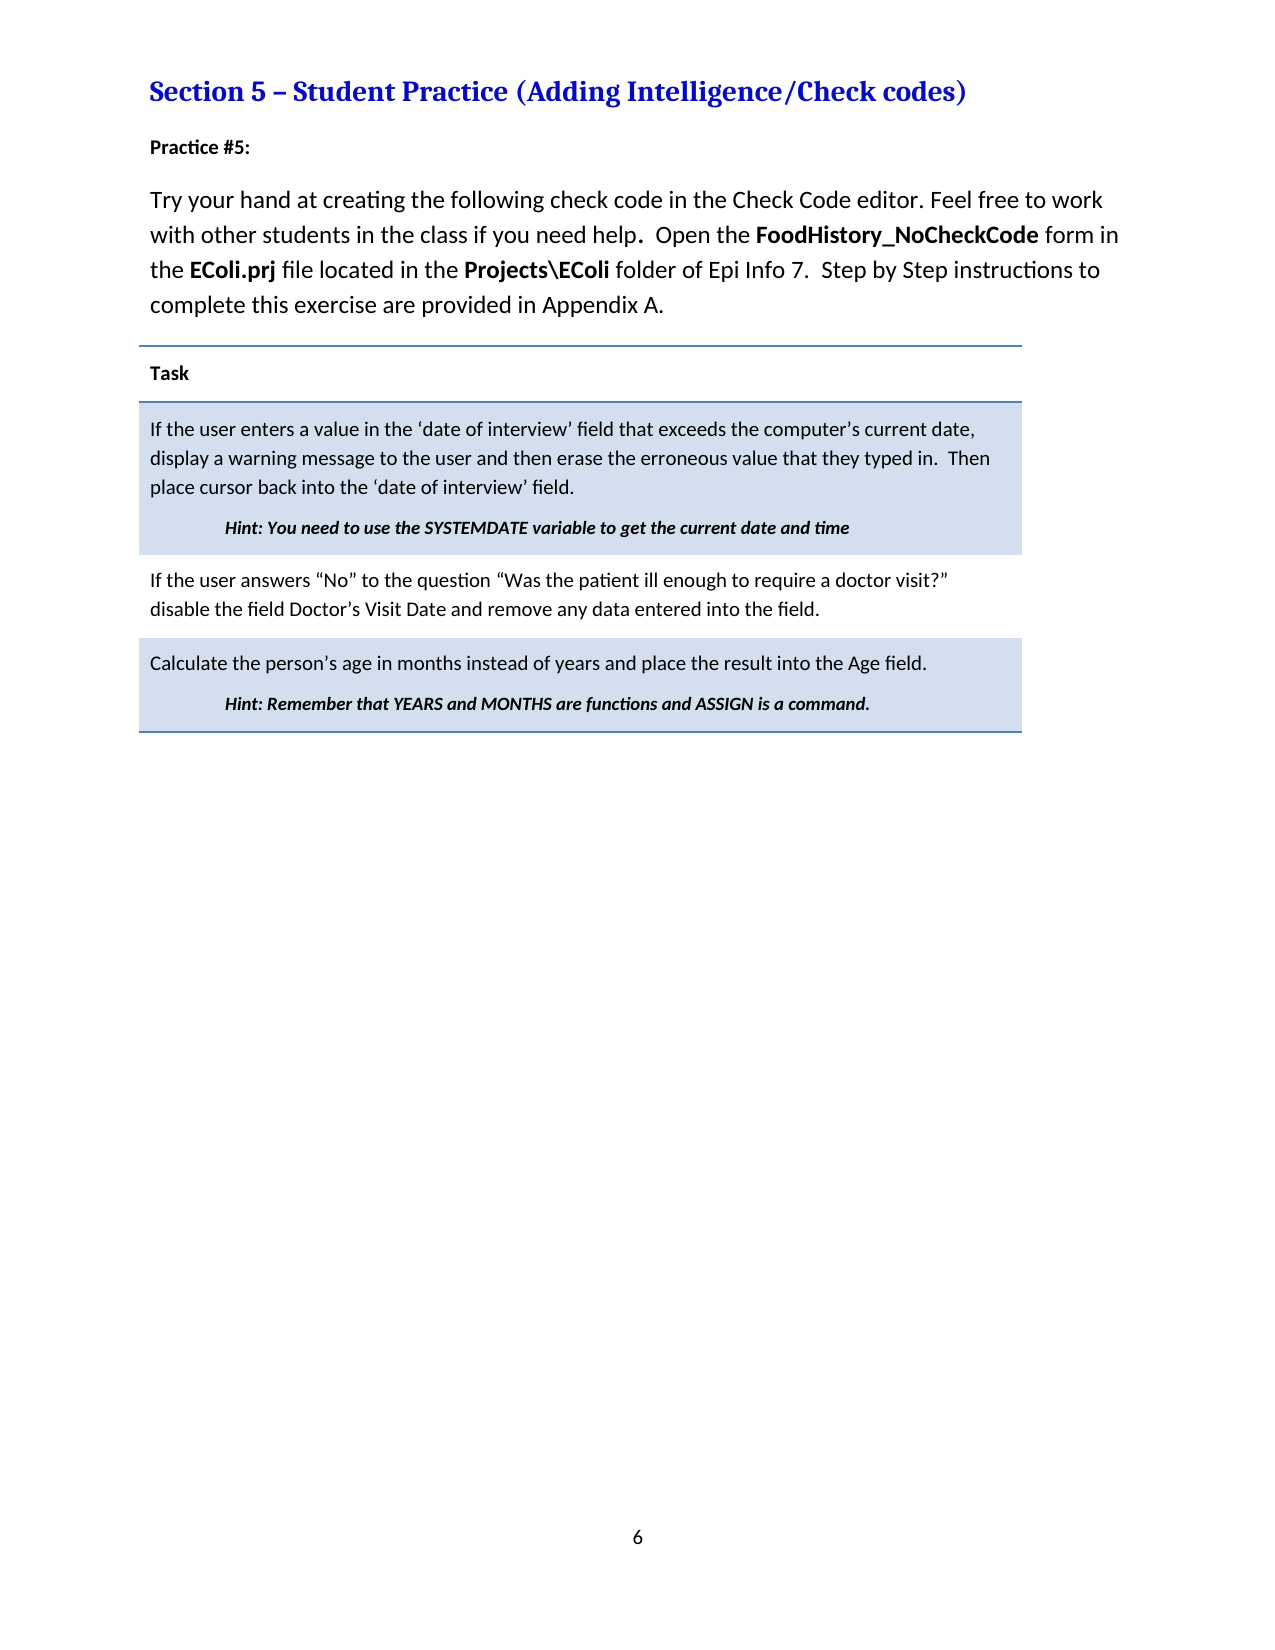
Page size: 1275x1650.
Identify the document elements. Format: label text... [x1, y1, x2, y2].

text Section 5 – Student Practice (Adding Intelligence/Check codes) [150, 75, 1125, 108]
table_cell If the user enters a value in the ‘date of interview’ field that exceeds the computer’s current date, display a warning message to the user and then erase the erroneous value that they typed in. Then place cursor back into the ‘date of interview’ field. Hint: You need to use the SYSTEMDATE variable to get the current date and time [139, 403, 1022, 555]
table_header Task [139, 347, 1022, 401]
table_cell Calculate the person’s age in months instead of years and place the result into the Age field. Hint: Remember that YEARS and MONTHS are functions and ASSIGN is a command. [139, 638, 1022, 731]
text Practice #5: [150, 134, 1125, 160]
table_cell If the user answers “No” to the question “Was the patient ill enough to require a doctor visit?” disable the field Doctor’s Visit Date and remove any data entered into the field. [139, 555, 1022, 638]
text Try your hand at creating the following check code in the Check Code editor. Feel free to work with other students in the class if you need help. Open the FoodHistory_NoCheckCode form in the EColi.prj file located in the Projects\EColi folder of Epi Info 7. Step by Step instructions to complete this exercise are provided in Appendix A. [150, 184, 1125, 320]
